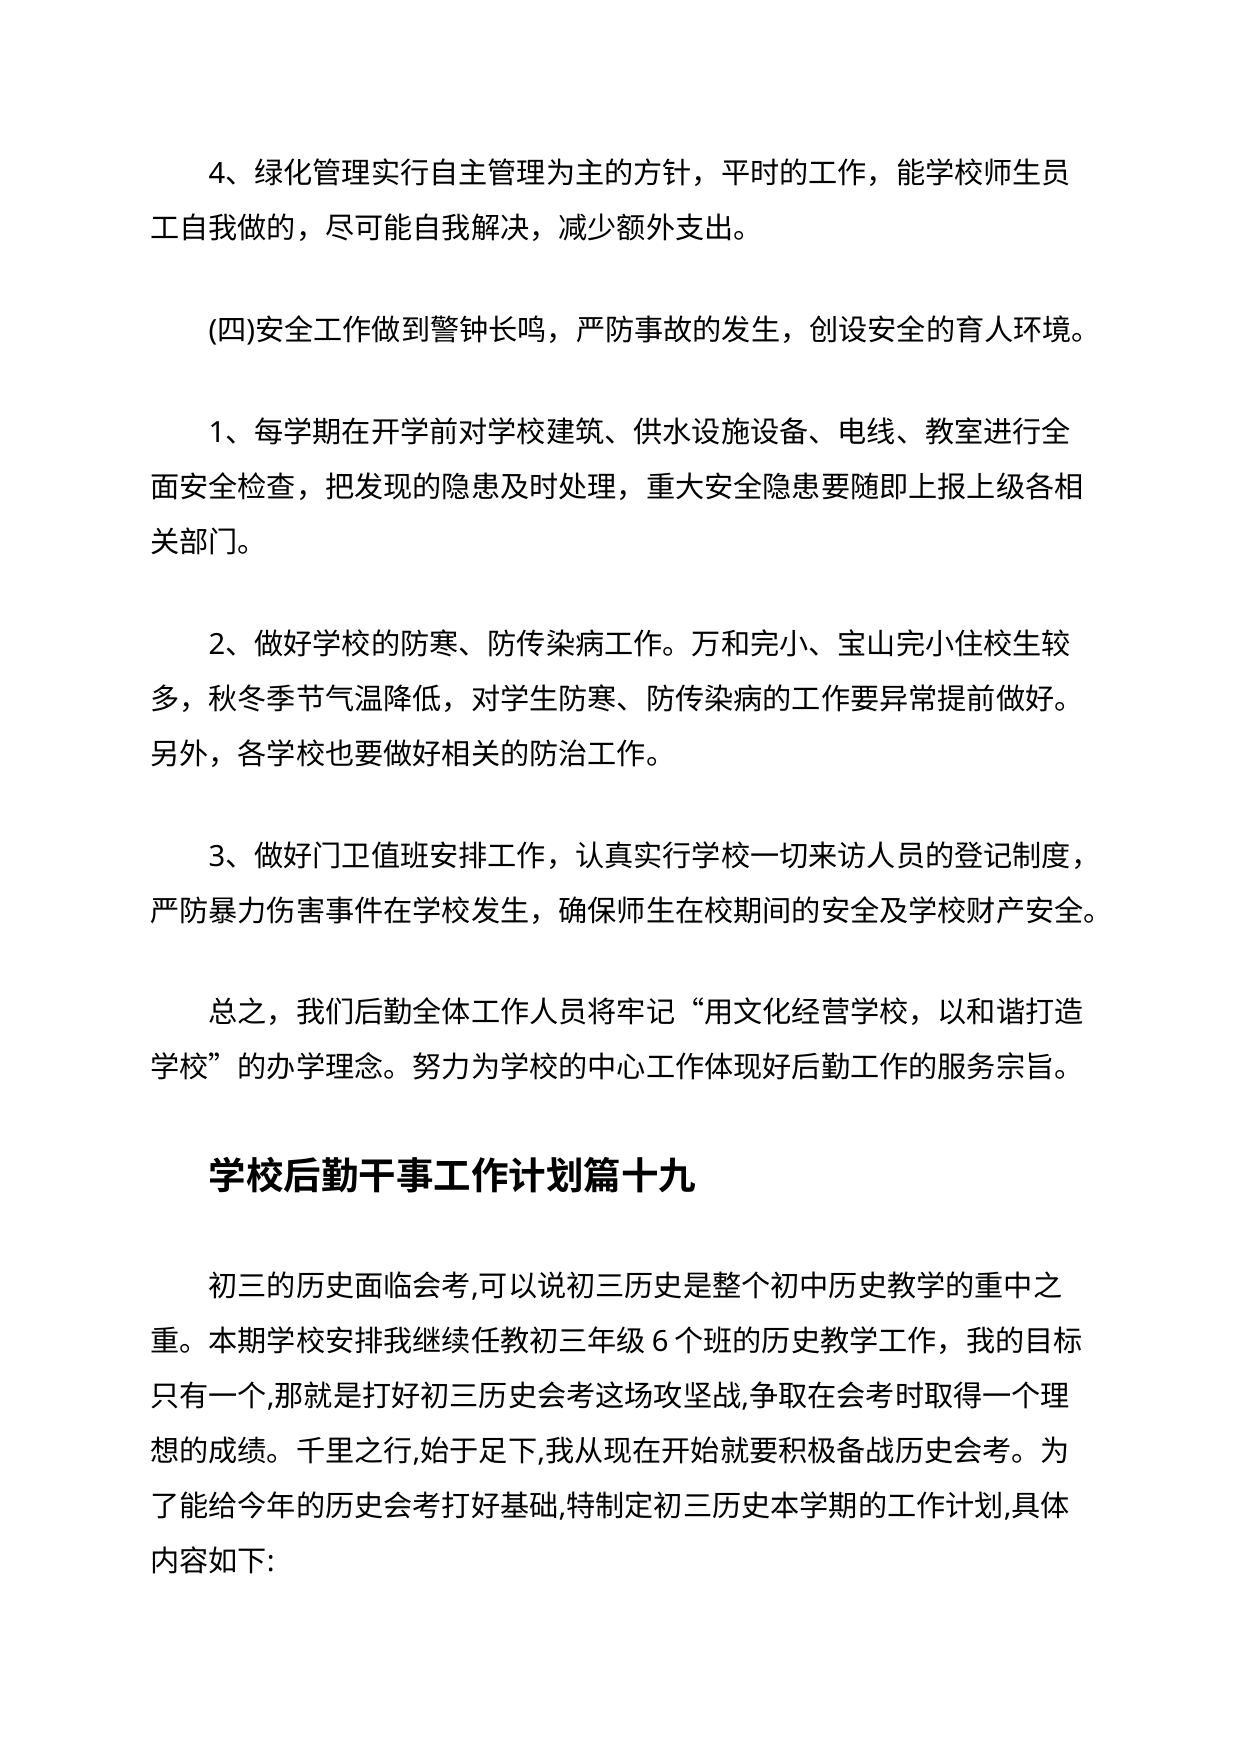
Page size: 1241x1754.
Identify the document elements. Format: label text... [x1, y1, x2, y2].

text (四)安全工作做到警钟长鸣，严防事故的发生，创设安全的育人环境。 [150, 307, 1090, 349]
text 总之，我们后勤全体工作人员将牢记“用文化经营学校，以和谐打造学校”的办学理念。努力为学校的中心工作体现好后勤工作的服务宗旨。 [150, 989, 1090, 1086]
text 3、做好门卫值班安排工作，认真实行学校一切来访人员的登记制度，严防暴力伤害事件在学校发生，确保师生在校期间的安全及学校财产安全。 [150, 832, 1090, 929]
text 2、做好学校的防寒、防传染病工作。万和完小、宝山完小住校生较多，秋冬季节气温降低，对学生防寒、防传染病的工作要异常提前做好。另外，各学校也要做好相关的防治工作。 [150, 620, 1090, 773]
text 初三的历史面临会考,可以说初三历史是整个初中历史教学的重中之重。本期学校安排我继续任教初三年级6个班的历史教学工作，我的目标只有一个,那就是打好初三历史会考这场攻坚战,争取在会考时取得一个理想的成绩。千里之行,始于足下,我从现在开始就要积极备战历史会考。为了能给今年的历史会考打好基础,特制定初三历史本学期的工作计划,具体内容如下: [150, 1263, 1090, 1580]
text 1、每学期在开学前对学校建筑、供水设施设备、电线、教室进行全面安全检查，把发现的隐患及时处理，重大安全隐患要随即上报上级各相关部门。 [150, 409, 1090, 561]
text 学校后勤干事工作计划篇十九 [150, 1146, 1090, 1200]
text 4、绿化管理实行自主管理为主的方针，平时的工作，能学校师生员工自我做的，尽可能自我解决，减少额外支出。 [150, 150, 1090, 247]
